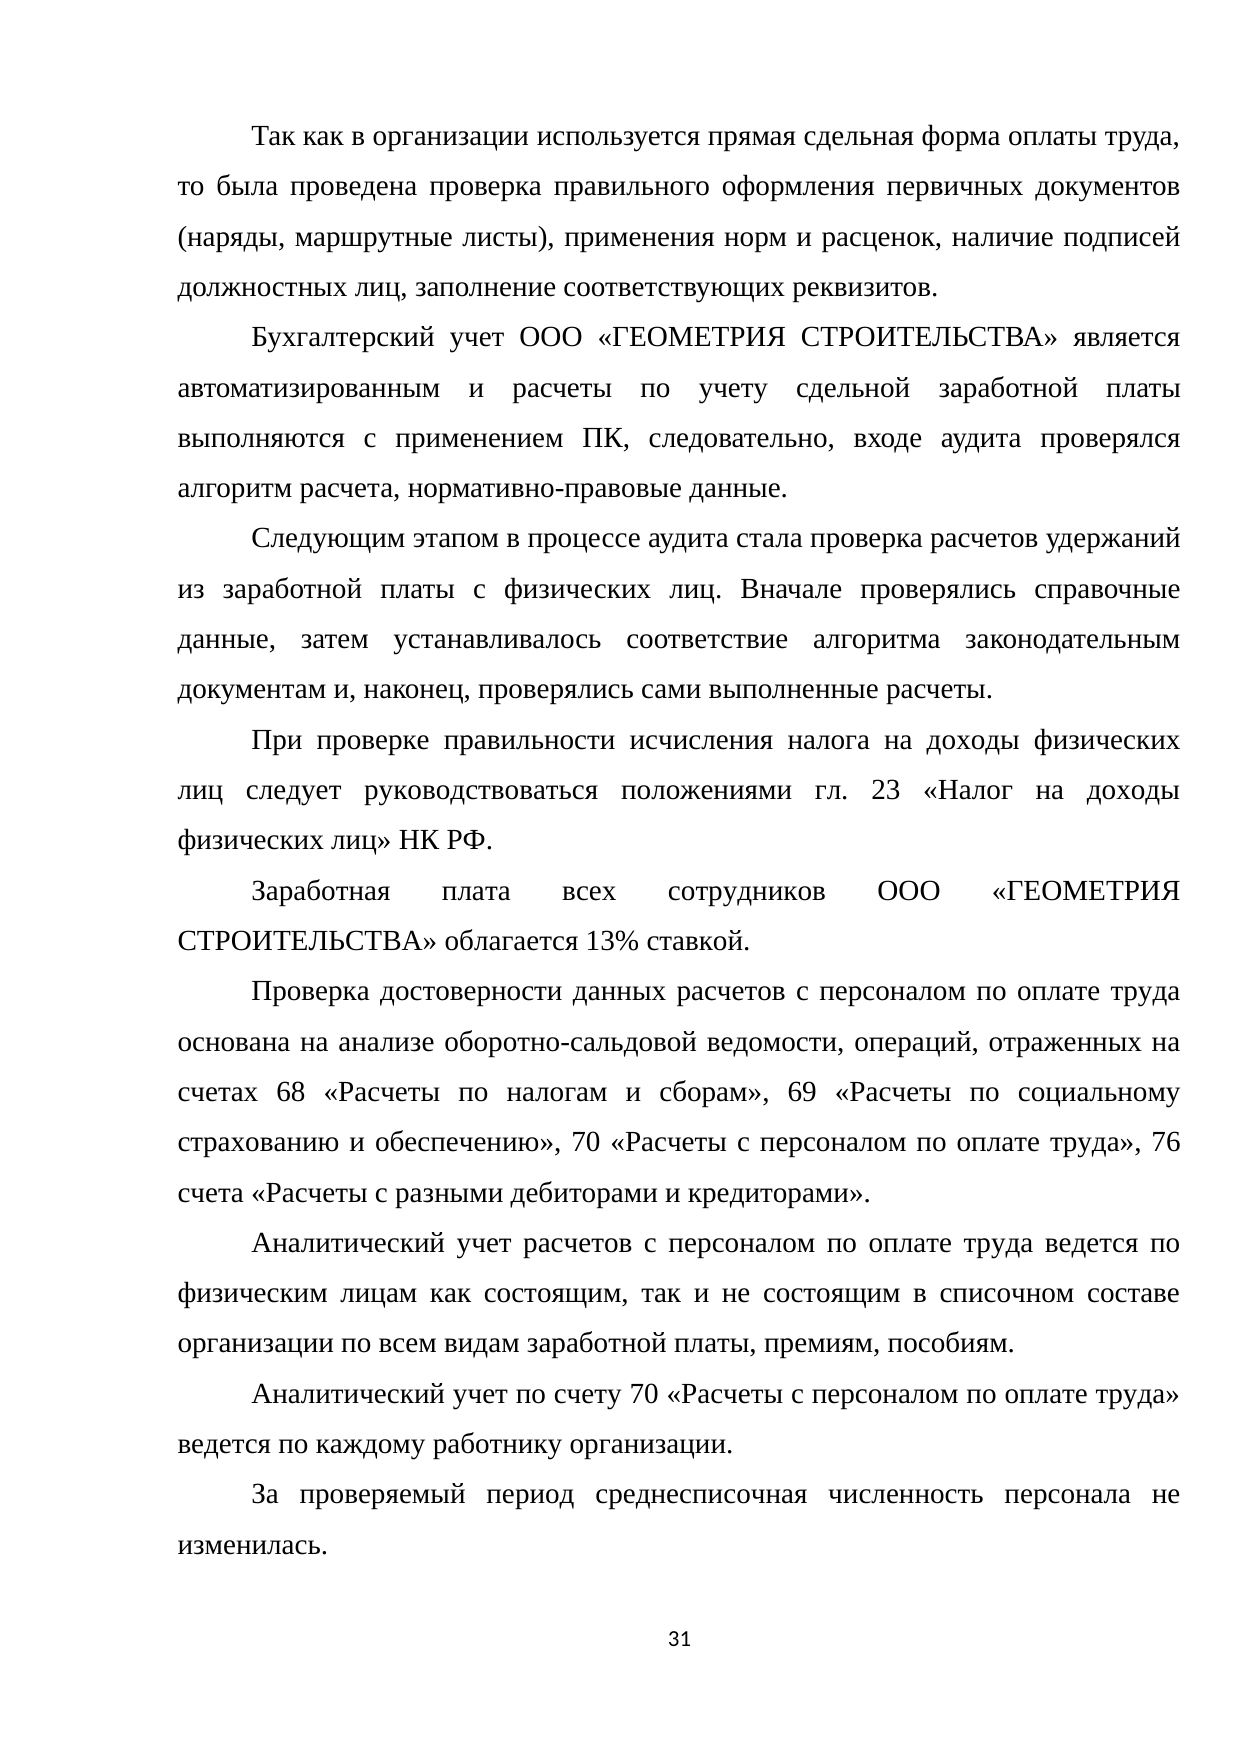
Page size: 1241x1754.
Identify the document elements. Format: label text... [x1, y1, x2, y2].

list Аналитический учет расчетов с персоналом по оплате труда ведется по физическим лицам как состоящим, так и не состоящим в списочном составе организации по всем видам заработной платы, премиям, пособиям. [177, 1225, 1181, 1359]
list Заработная плата всех сотрудников ООО «ГЕОМЕТРИЯ СТРОИТЕЛЬСТВА» облагается 13% ставкой. [177, 873, 1181, 957]
list За проверяемый период среднесписочная численность персонала не изменилась. [177, 1477, 1181, 1560]
list Проверка достоверности данных расчетов с персоналом по оплате труда основана на анализе оборотно-сальдовой ведомости, операций, отраженных на счетах 68 «Расчеты по налогам и сборам», 69 «Расчеты по социальному страхованию и обеспечению», 70 «Расчеты с персоналом по оплате труда», 76 счета «Расчеты с разными дебиторами и кредиторами». [177, 973, 1181, 1208]
list Следующим этапом в процессе аудита стала проверка расчетов удержаний из заработной платы с физических лиц. Вначале проверялись справочные данные, затем устанавливалось соответствие алгоритма законодательным документам и, наконец, проверялись сами выполненные расчеты. [177, 521, 1181, 705]
list При проверке правильности исчисления налога на доходы физических лиц следует руководствоваться положениями гл. 23 «Налог на доходы физических лиц» НК РФ. [177, 722, 1181, 856]
list Бухгалтерский учет ООО «ГЕОМЕТРИЯ СТРОИТЕЛЬСТВА» является автоматизированным и расчеты по учету сдельной заработной платы выполняются с применением ПК, следовательно, входе аудита проверялся алгоритм расчета, нормативно-правовые данные. [177, 319, 1181, 504]
list Аналитический учет по счету 70 «Расчеты с персоналом по оплате труда» ведется по каждому работнику организации. [177, 1376, 1181, 1460]
list Так как в организации используется прямая сдельная форма оплаты труда, то была проведена проверка правильного оформления первичных документов (наряды, маршрутные листы), применения норм и расценок, наличие подписей должностных лиц, заполнение соответствующих реквизитов. [177, 118, 1181, 303]
